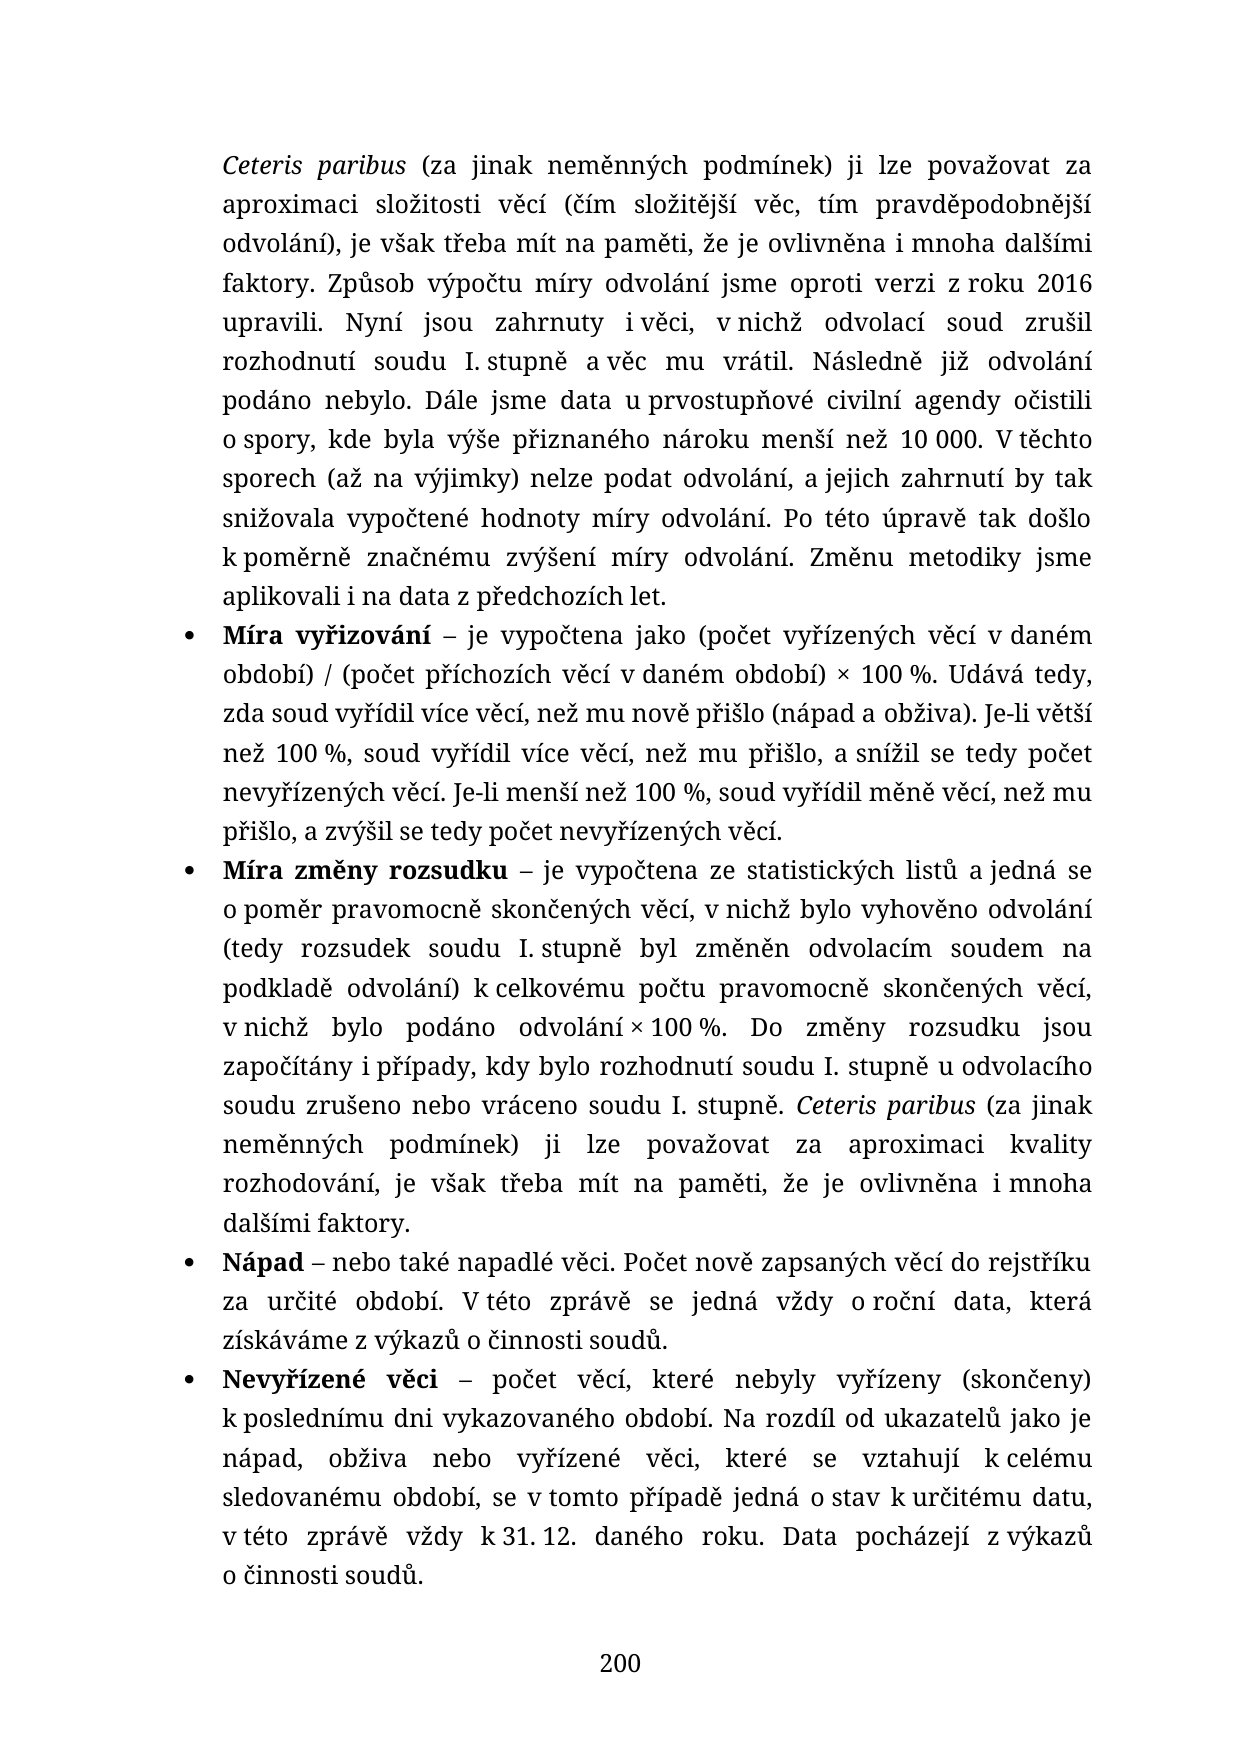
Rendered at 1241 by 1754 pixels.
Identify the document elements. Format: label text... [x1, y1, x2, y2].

list Nevyřízené věci – počet věcí, které nebyly vyřízeny (skončeny) k poslednímu dni vykazovaného období. Na rozdíl od ukazatelů jako je nápad, obživa nebo vyřízené věci, které se vztahují k celému sledovanému období, se v tomto případě jedná o stav k určitému datu, v této zprávě vždy k 31. 12. daného roku. Data pocházejí z výkazů o činnosti soudů. [185, 1362, 1092, 1592]
list Nápad – nebo také napadlé věci. Počet nově zapsaných věcí do rejstříku za určité období. V této zprávě se jedná vždy o roční data, která získáváme z výkazů o činnosti soudů. [185, 1244, 1092, 1357]
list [185, 148, 1092, 613]
list Míra vyřizování – je vypočtena jako (počet vyřízených věcí v daném období) / (počet příchozích věcí v daném období) × 100 %. Udává tedy, zda soud vyřídil více věcí, než mu nově přišlo (nápad a obživa). Je-li větší než 100 %, soud vyřídil více věcí, než mu přišlo, a snížil se tedy počet nevyřízených věcí. Je-li menší než 100 %, soud vyřídil měně věcí, než mu přišlo, a zvýšil se tedy počet nevyřízených věcí. [185, 618, 1092, 848]
list Míra změny rozsudku – je vypočtena ze statistických listů a jedná se o poměr pravomocně skončených věcí, v nichž bylo vyhověno odvolání (tedy rozsudek soudu I. stupně byl změněn odvolacím soudem na podkladě odvolání) k celkovému počtu pravomocně skončených věcí, v nichž bylo podáno odvolání × 100 %. Do změny rozsudku jsou započítány i případy, kdy bylo rozhodnutí soudu I. stupně u odvolacího soudu zrušeno nebo vráceno soudu I. stupně. Ceteris paribus (za jinak neměnných podmínek) ji lze považovat za aproximaci kvality rozhodování, je však třeba mít na paměti, že je ovlivněna i mnoha dalšími faktory. [185, 853, 1092, 1239]
